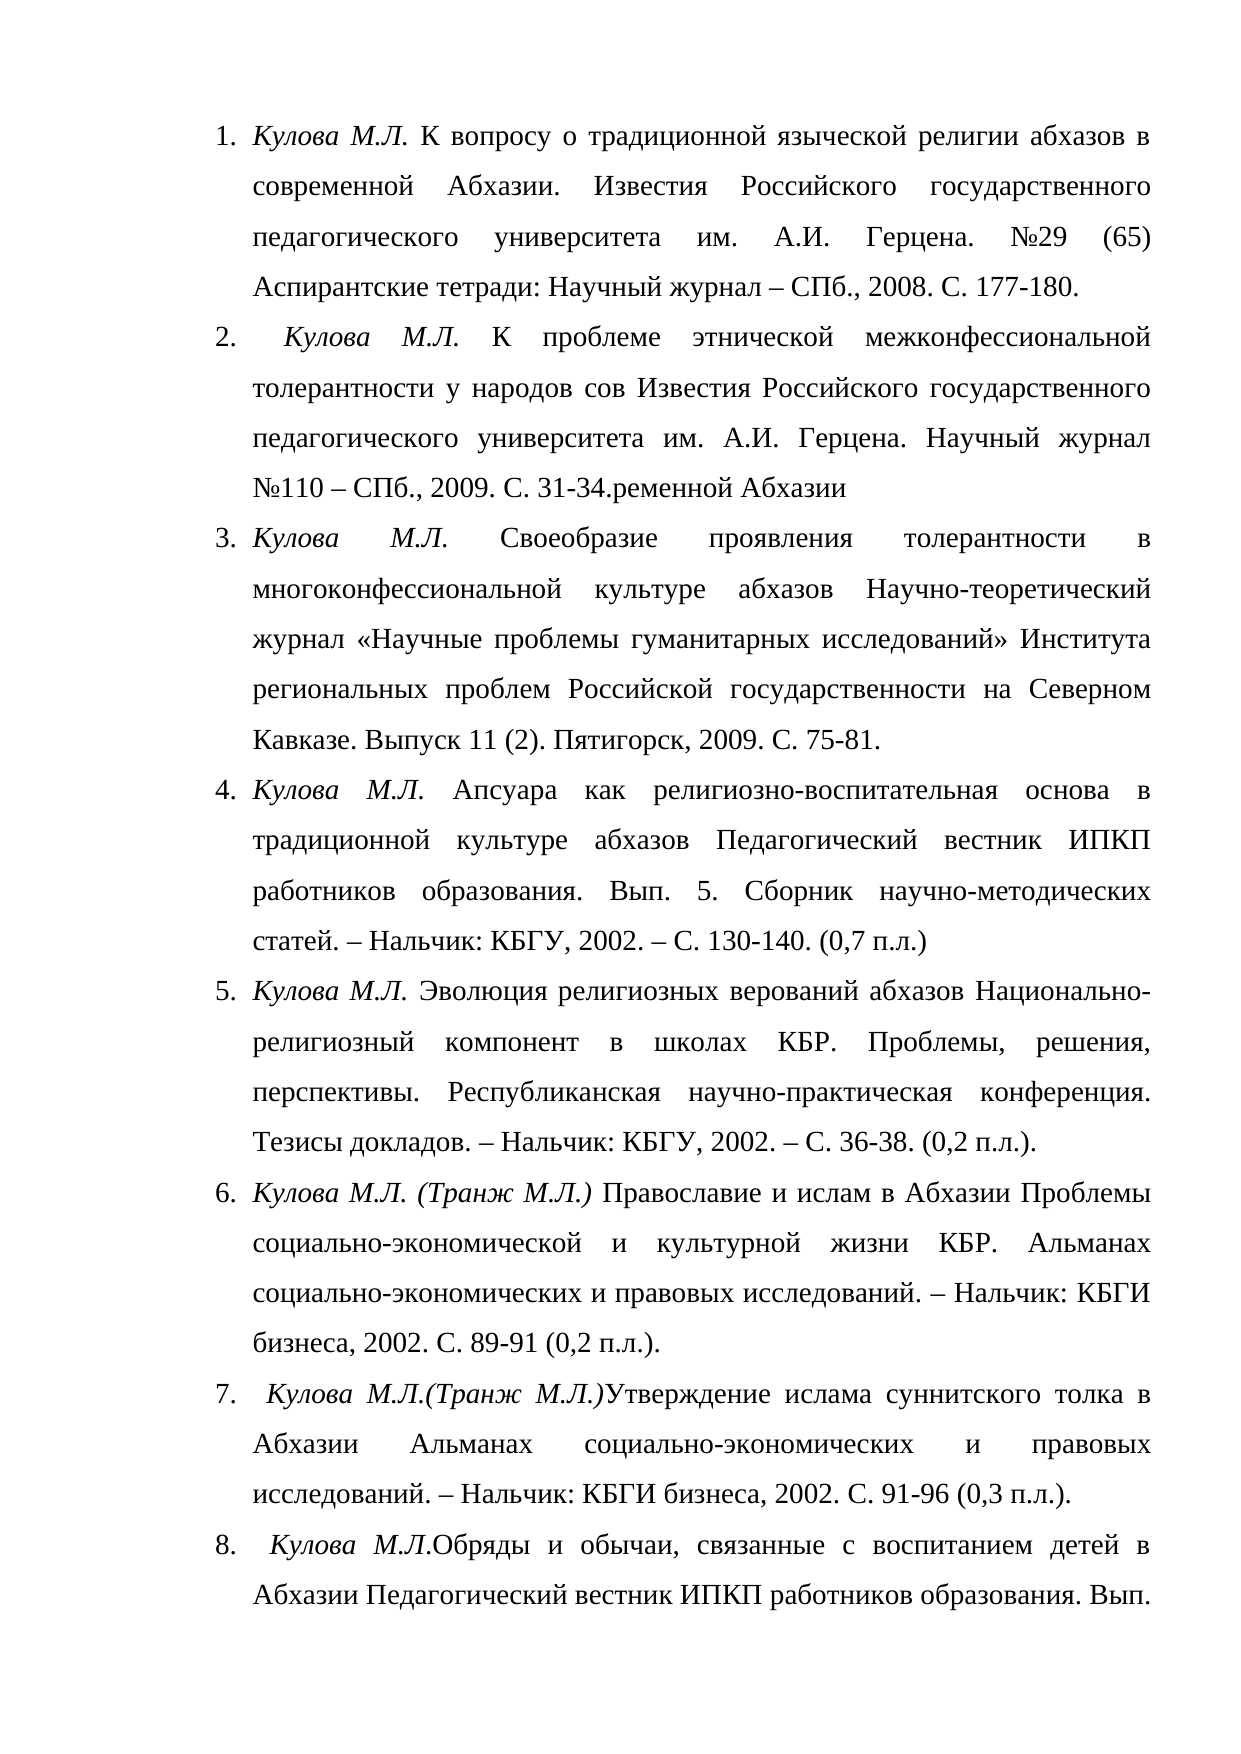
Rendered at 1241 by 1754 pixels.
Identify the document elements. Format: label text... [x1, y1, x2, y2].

list Кулова М.Л. К проблеме этнической межконфессиональной толерантности у народов сов Известия Российского государственного педагогического университета им. А.И. Герцена. Научный журнал №110 – СПб., 2009. С. 31-34.ременной Абхазии [215, 319, 1152, 504]
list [215, 1527, 1152, 1611]
list Кулова М.Л. К вопросу о традиционной языческой религии абхазов в современной Абхазии. Известия Российского государственного педагогического университета им. А.И. Герцена. №29 (65) Аспирантские тетради: Научный журнал – СПб., 2008. С. 177-180. [215, 118, 1152, 303]
list Кулова М.Л. (Транж М.Л.) Православие и ислам в Абхазии Проблемы социально-экономической и культурной жизни КБР. Альманах социально-экономических и правовых исследований. – Нальчик: КБГИ бизнеса, 2002. С. 89-91 (0,2 п.л.). [215, 1175, 1152, 1359]
list Кулова М.Л.(Транж М.Л.)Утверждение ислама суннитского толка в Абхазии Альманах социально-экономических и правовых исследований. – Нальчик: КБГИ бизнеса, 2002. С. 91-96 (0,3 п.л.). [215, 1376, 1152, 1510]
list Кулова М.Л. Апсуара как религиозно-воспитательная основа в традиционной культуре абхазов Педагогический вестник ИПКП работников образования. Вып. 5. Сборник научно-методических статей. – Нальчик: КБГУ, 2002. – С. 130-140. (0,7 п.л.) [215, 772, 1152, 957]
list Кулова М.Л. Эволюция религиозных верований абхазов Национально-религиозный компонент в школах КБР. Проблемы, решения, перспективы. Республиканская научно-практическая конференция. Тезисы докладов. – Нальчик: КБГУ, 2002. – С. 36-38. (0,2 п.л.). [215, 973, 1152, 1158]
list Кулова М.Л. Своеобразие проявления толерантности в многоконфессиональной культуре абхазов Научно-теоретический журнал «Научные проблемы гуманитарных исследований» Института региональных проблем Российской государственности на Северном Кавказе. Выпуск 11 (2). Пятигорск, 2009. С. 75-81. [215, 521, 1152, 755]
